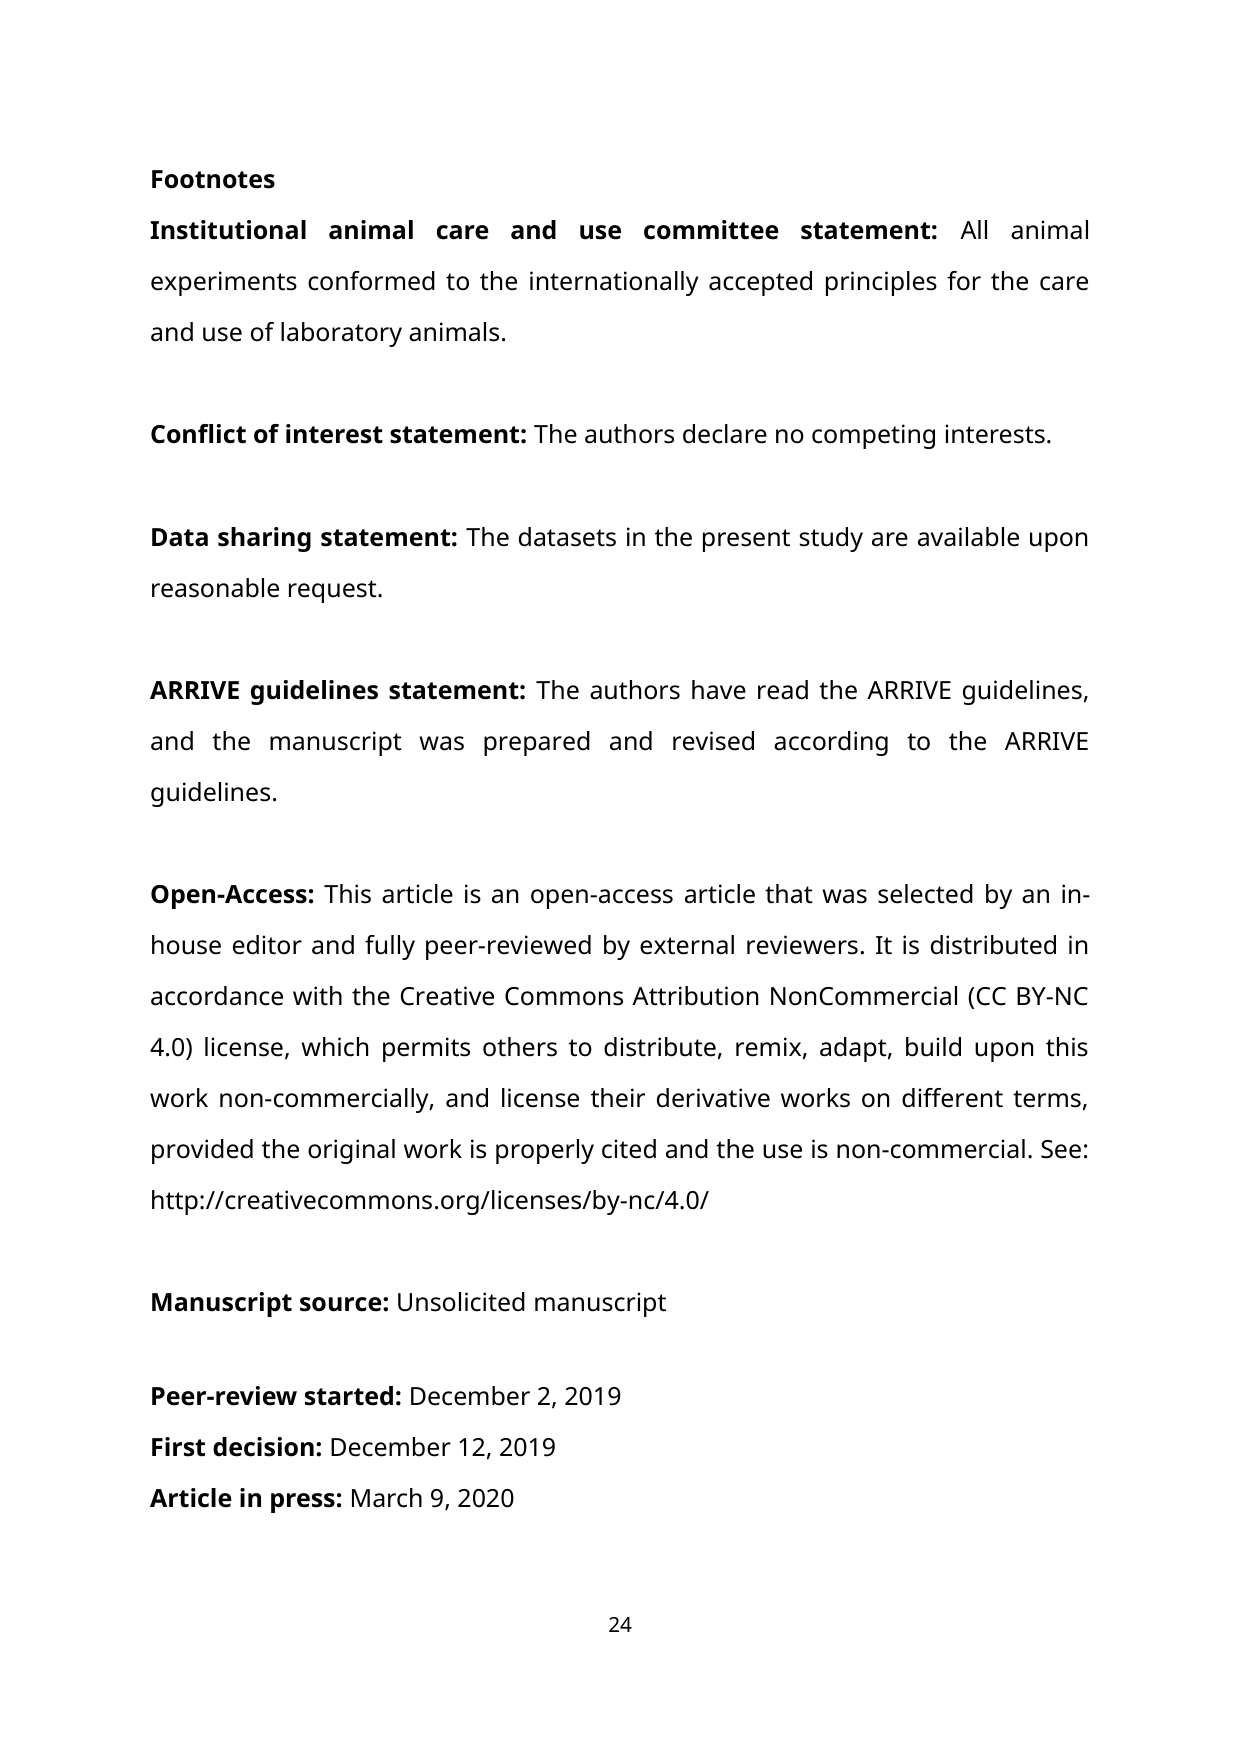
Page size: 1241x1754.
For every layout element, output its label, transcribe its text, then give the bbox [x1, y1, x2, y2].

text Footnotes [150, 162, 1090, 196]
text Open-Access: This article is an open-access article that was selected by an in-house editor and fully peer-reviewed by external reviewers. It is distributed in accordance with the Creative Commons Attribution NonCommercial (CC BY-NC 4.0) license, which permits others to distribute, remix, adapt, build upon this work non-commercially, and license their derivative works on different terms, provided the original work is properly cited and the use is non-commercial. See: http://creativecommons.org/licenses/by-nc/4.0/ [150, 877, 1090, 1217]
text Peer-review started: December 2, 2019 [150, 1378, 1090, 1413]
text Institutional animal care and use committee statement: All animal experiments conformed to the internationally accepted principles for the care and use of laboratory animals. [150, 213, 1090, 349]
text First decision: December 12, 2019 [150, 1429, 1090, 1464]
text Article in press: March 9, 2020 [150, 1481, 1090, 1515]
text ARRIVE guidelines statement: The authors have read the ARRIVE guidelines, and the manuscript was prepared and revised according to the ARRIVE guidelines. [150, 672, 1090, 808]
text Manuscript source: Unsolicited manuscript [150, 1285, 1090, 1319]
text Conflict of interest statement: The authors declare no competing interests. [150, 417, 1090, 451]
text Data sharing statement: The datasets in the present study are available upon reasonable request. [150, 519, 1090, 604]
